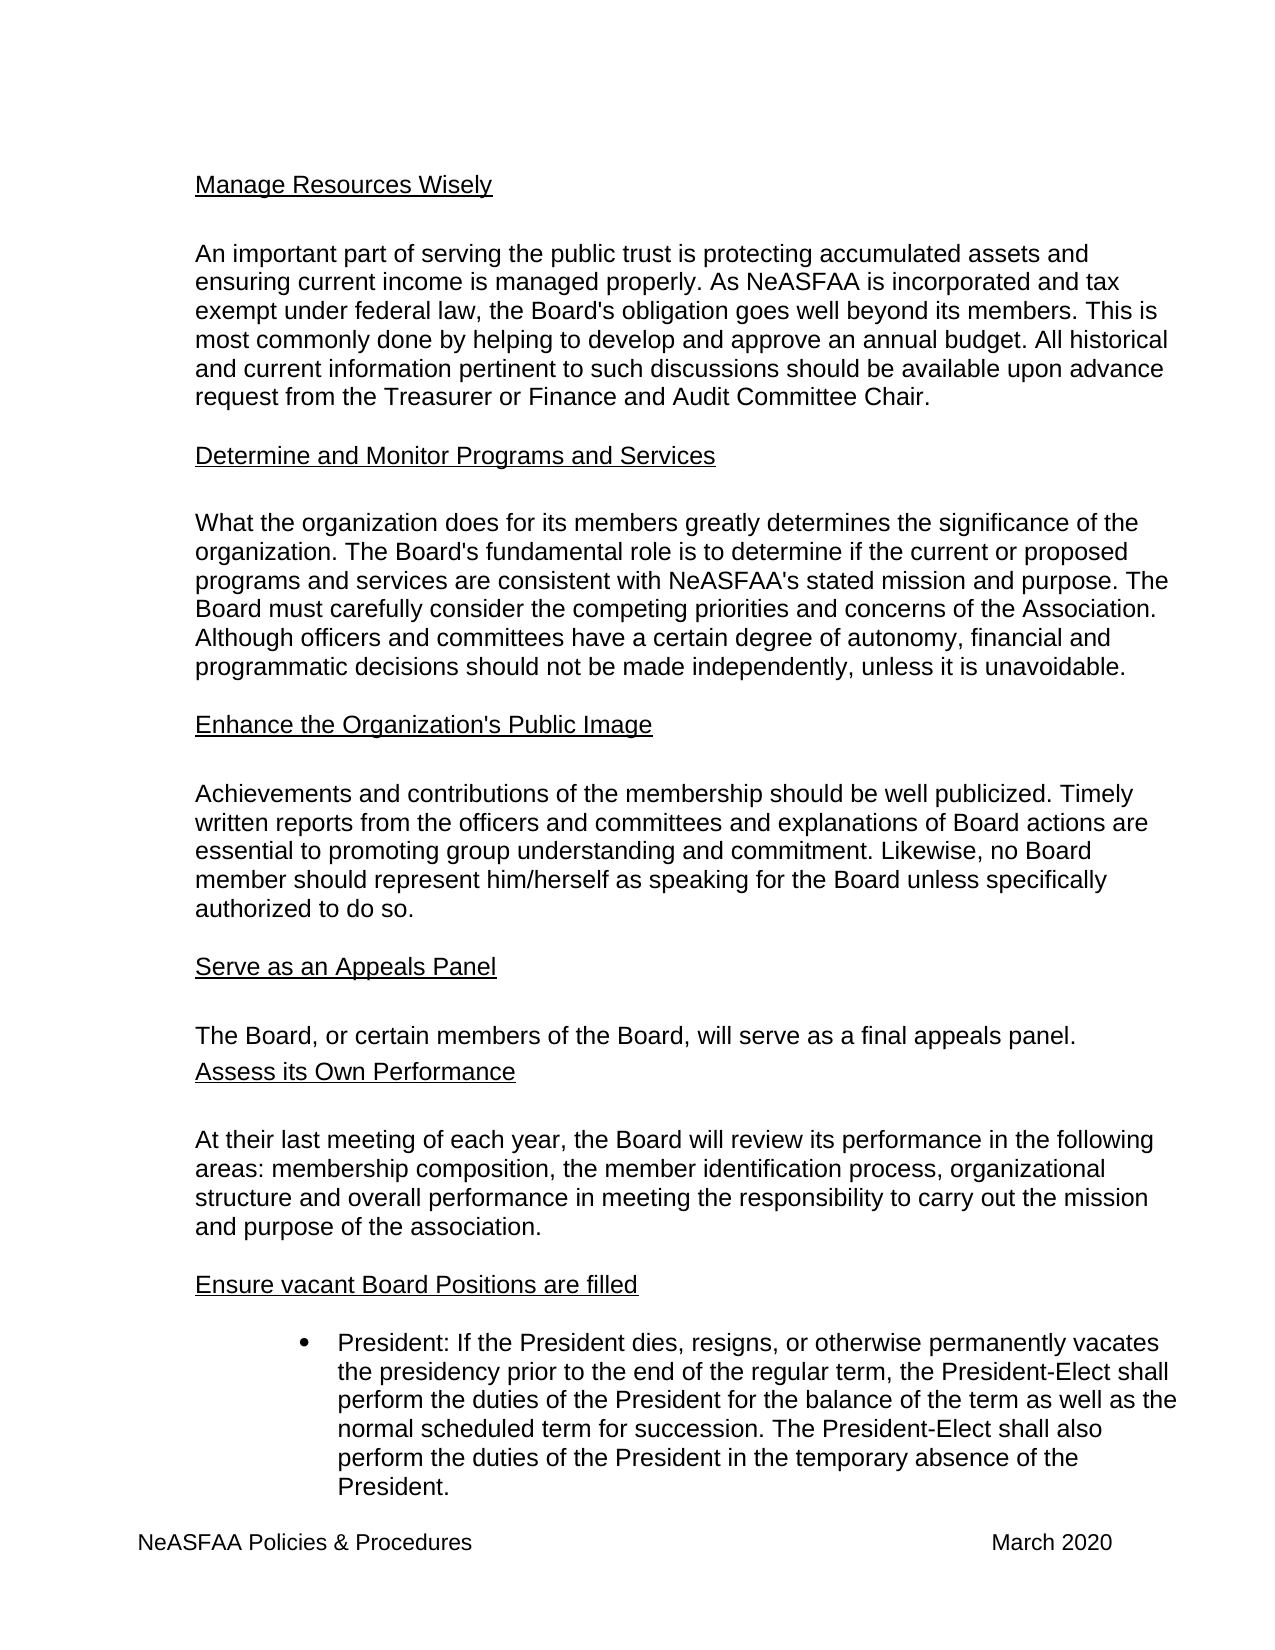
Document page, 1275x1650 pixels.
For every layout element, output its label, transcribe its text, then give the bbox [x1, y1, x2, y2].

text Assess its Own Performance [195, 1057, 1181, 1086]
text Enhance the Organization's Public Image [195, 711, 1181, 739]
text Determine and Monitor Programs and Services [195, 441, 1181, 470]
text The Board, or certain members of the Board, will serve as a final appeals panel. [195, 1021, 1181, 1049]
text Serve as an Appeals Panel [195, 952, 1181, 981]
text Manage Resources Wisely [195, 170, 1181, 199]
list President: If the President dies, resigns, or otherwise permanently vacates the presidency prior to the end of the regular term, the President-Elect shall perform the duties of the President for the balance of the term as well as the normal scheduled term for succession. The President-Elect shall also perform the duties of the President in the temporary absence of the President. [300, 1328, 1181, 1500]
text Ensure vacant Board Positions are filled [195, 1270, 1181, 1299]
text At their last meeting of each year, the Board will review its performance in the following areas: membership composition, the member identification process, organizational structure and overall performance in meeting the responsibility to carry out the mission and purpose of the association. [195, 1125, 1181, 1240]
text An important part of serving the public trust is protecting accumulated assets and ensuring current income is managed properly. As NeASFAA is incorporated and tax exempt under federal law, the Board's obligation goes well beyond its members. This is most commonly done by helping to develop and approve an annual budget. All historical and current information pertinent to such discussions should be available upon advance request from the Treasurer or Finance and Audit Committee Chair. [195, 239, 1181, 411]
text Achievements and contributions of the membership should be well publicized. Timely written reports from the officers and committees and explanations of Board actions are essential to promoting group understanding and commitment. Likewise, no Board member should represent him/herself as speaking for the Board unless specifically authorized to do so. [195, 779, 1181, 922]
text What the organization does for its members greatly determines the significance of the organization. The Board's fundamental role is to determine if the current or proposed programs and services are consistent with NeASFAA's stated mission and purpose. The Board must carefully consider the competing priorities and concerns of the Association. Although officers and committees have a certain degree of autonomy, financial and programmatic decisions should not be made independently, unless it is unavoidable. [195, 508, 1181, 681]
